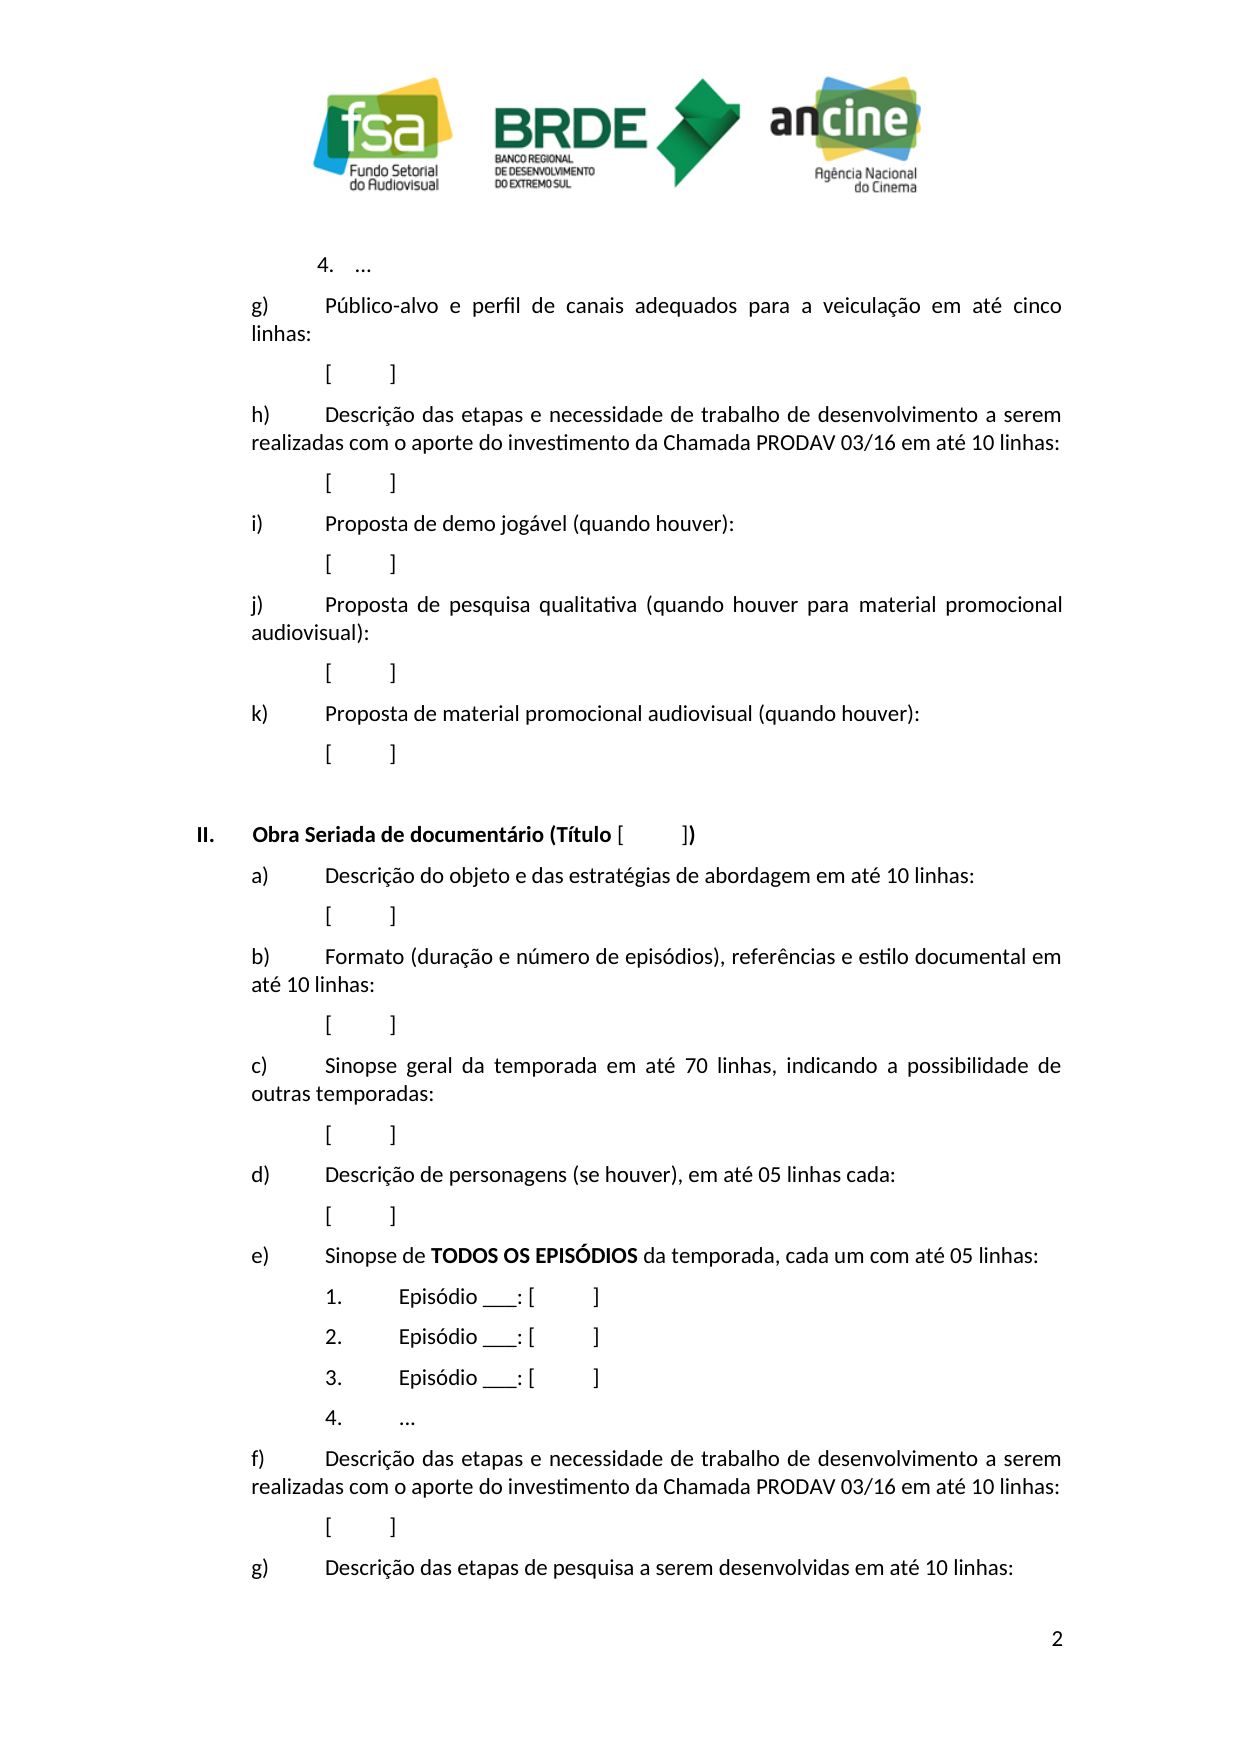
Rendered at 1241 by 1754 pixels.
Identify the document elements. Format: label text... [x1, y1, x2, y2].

list Sinopse geral da temporada em até 70 linhas, indicando a possibilidade de outras temporadas: [251, 1051, 1063, 1107]
list Episódio ___: [ ] [325, 1322, 1063, 1350]
list Descrição das etapas e necessidade de trabalho de desenvolvimento a serem realizadas com o aporte do investimento da Chamada PRODAV 03/16 em até 10 linhas: [251, 400, 1063, 456]
list [ ] [251, 902, 1063, 929]
list [ ] [251, 549, 1063, 577]
list [ ] [251, 658, 1063, 686]
list Descrição do objeto e das estratégias de abordagem em até 10 linhas: [251, 861, 1063, 889]
list ... [325, 1403, 1063, 1431]
list [ ] [251, 359, 1063, 387]
list Sinopse de TODOS OS EPISÓDIOS da temporada, cada um com até 05 linhas: [251, 1241, 1063, 1269]
list Proposta de pesquisa qualitativa (quando houver para material promocional audiovisual): [251, 590, 1063, 646]
list [ ] [251, 739, 1063, 767]
list Descrição de personagens (se houver), em até 05 linhas cada: [251, 1160, 1063, 1188]
list Público-alvo e perfil de canais adequados para a veiculação em até cinco linhas: [251, 291, 1063, 347]
list ... [317, 250, 1063, 278]
list Proposta de material promocional audiovisual (quando houver): [251, 699, 1063, 727]
list Formato (duração e número de episódios), referências e estilo documental em até 10 linhas: [251, 942, 1063, 998]
list [ ] [251, 1120, 1063, 1148]
text [ ] [325, 1011, 1063, 1039]
list [ ] [251, 468, 1063, 496]
list [ ] [251, 1512, 1063, 1540]
list Episódio ___: [ ] [325, 1363, 1063, 1391]
list Episódio ___: [ ] [325, 1282, 1063, 1310]
list Descrição das etapas e necessidade de trabalho de desenvolvimento a serem realizadas com o aporte do investimento da Chamada PRODAV 03/16 em até 10 linhas: [251, 1444, 1063, 1500]
list [ ] [251, 1201, 1063, 1229]
picture [299, 73, 942, 195]
list Proposta de demo jogável (quando houver): [251, 509, 1063, 537]
list Descrição das etapas de pesquisa a serem desenvolvidas em até 10 linhas: [251, 1553, 1063, 1581]
list Obra Seriada de documentário (Título [ ]) [215, 821, 1063, 848]
